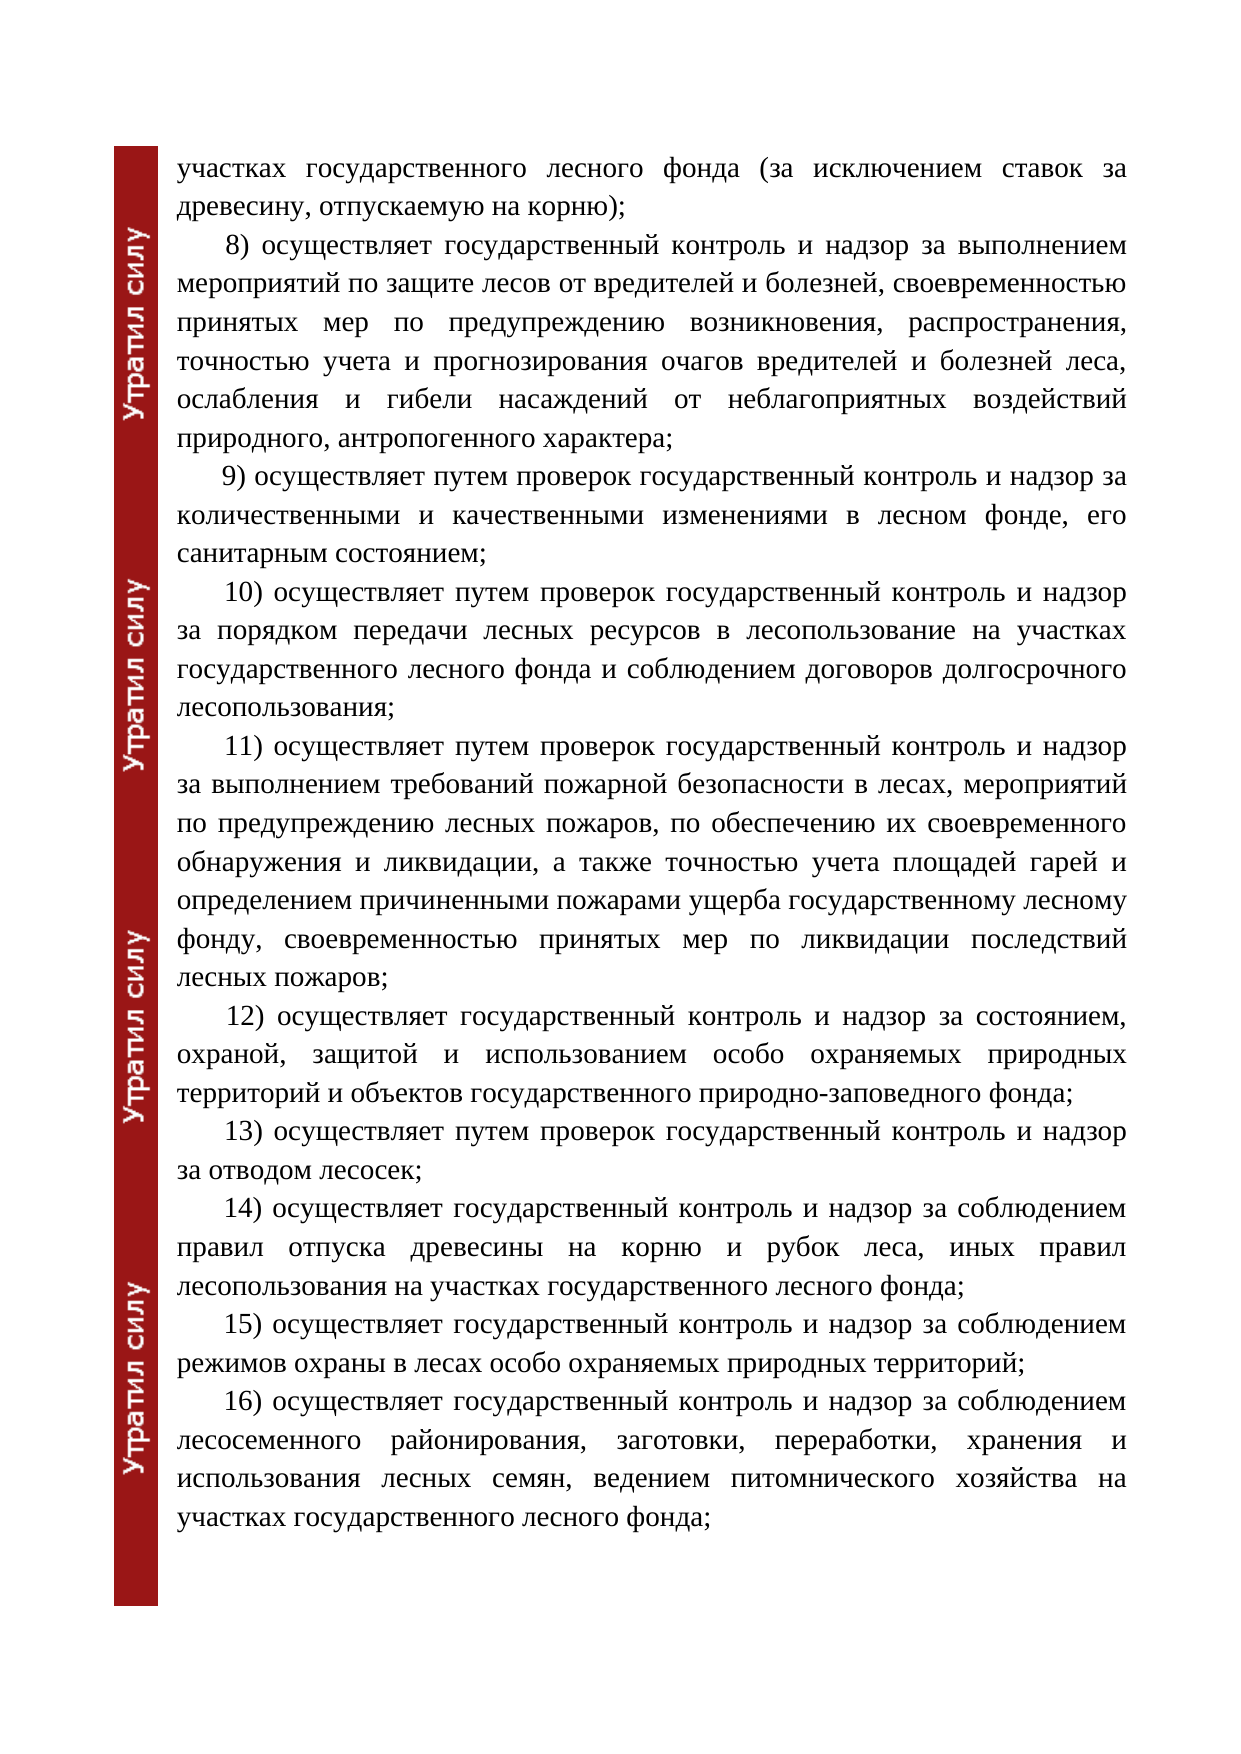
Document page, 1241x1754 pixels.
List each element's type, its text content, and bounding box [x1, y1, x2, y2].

picture [114, 723, 158, 728]
picture [114, 1378, 158, 1383]
text 8) осуществляет государственный контроль и надзор за выполнением мероприятий по защите лесов от вредителей и болезней, своевременностью принятых мер по предупреждению возникновения, распространения, точностью учета и прогнозирования очагов вредителей и болезней леса, ослабления и гибели насаждений от неблагоприятных воздействий природного, антропогенного характера; [112, 227, 1128, 453]
picture [114, 146, 158, 150]
text 9) осуществляет путем проверок государственный контроль и надзор за количественными и качественными изменениями в лесном фонде, его санитарным состоянием; [112, 458, 1128, 569]
text 11) осуществляет путем проверок государственный контроль и надзор за выполнением требований пожарной безопасности в лесах, мероприятий по предупреждению лесных пожаров, по обеспечению их своевременного обнаружения и ликвидации, а также точностью учета площадей гарей и определением причиненными пожарами ущерба государственному лесному фонду, своевременностью принятых мер по ликвидации последствий лесных пожаров; [112, 728, 1128, 993]
text 12) осуществляет государственный контроль и надзор за состоянием, охраной, защитой и использованием особо охраняемых природных территорий и объектов государственного природно-заповедного фонда; [112, 998, 1128, 1108]
text 15) осуществляет государственный контроль и надзор за соблюдением режимов охраны в лесах особо охраняемых природных территорий; [112, 1306, 1128, 1378]
picture [114, 222, 158, 227]
picture [114, 1186, 158, 1191]
text 13) осуществляет путем проверок государственный контроль и надзор за отводом лесосек; [112, 1113, 1128, 1186]
text 16) осуществляет государственный контроль и надзор за соблюдением лесосеменного районирования, заготовки, переработки, хранения и использования лесных семян, ведением питомнического хозяйства на участках государственного лесного фонда; [112, 1383, 1128, 1532]
text 10) осуществляет путем проверок государственный контроль и надзор за порядком передачи лесных ресурсов в лесопользование на участках государственного лесного фонда и соблюдением договоров долгосрочного лесопользования; [112, 574, 1128, 723]
picture [114, 1108, 158, 1113]
picture [114, 1301, 158, 1306]
picture [114, 993, 158, 998]
picture [114, 1532, 158, 1606]
picture [114, 453, 158, 458]
text 14) осуществляет государственный контроль и надзор за соблюдением правил отпуска древесины на корню и рубок леса, иных правил лесопользования на участках государственного лесного фонда; [112, 1191, 1128, 1301]
picture [114, 569, 158, 574]
